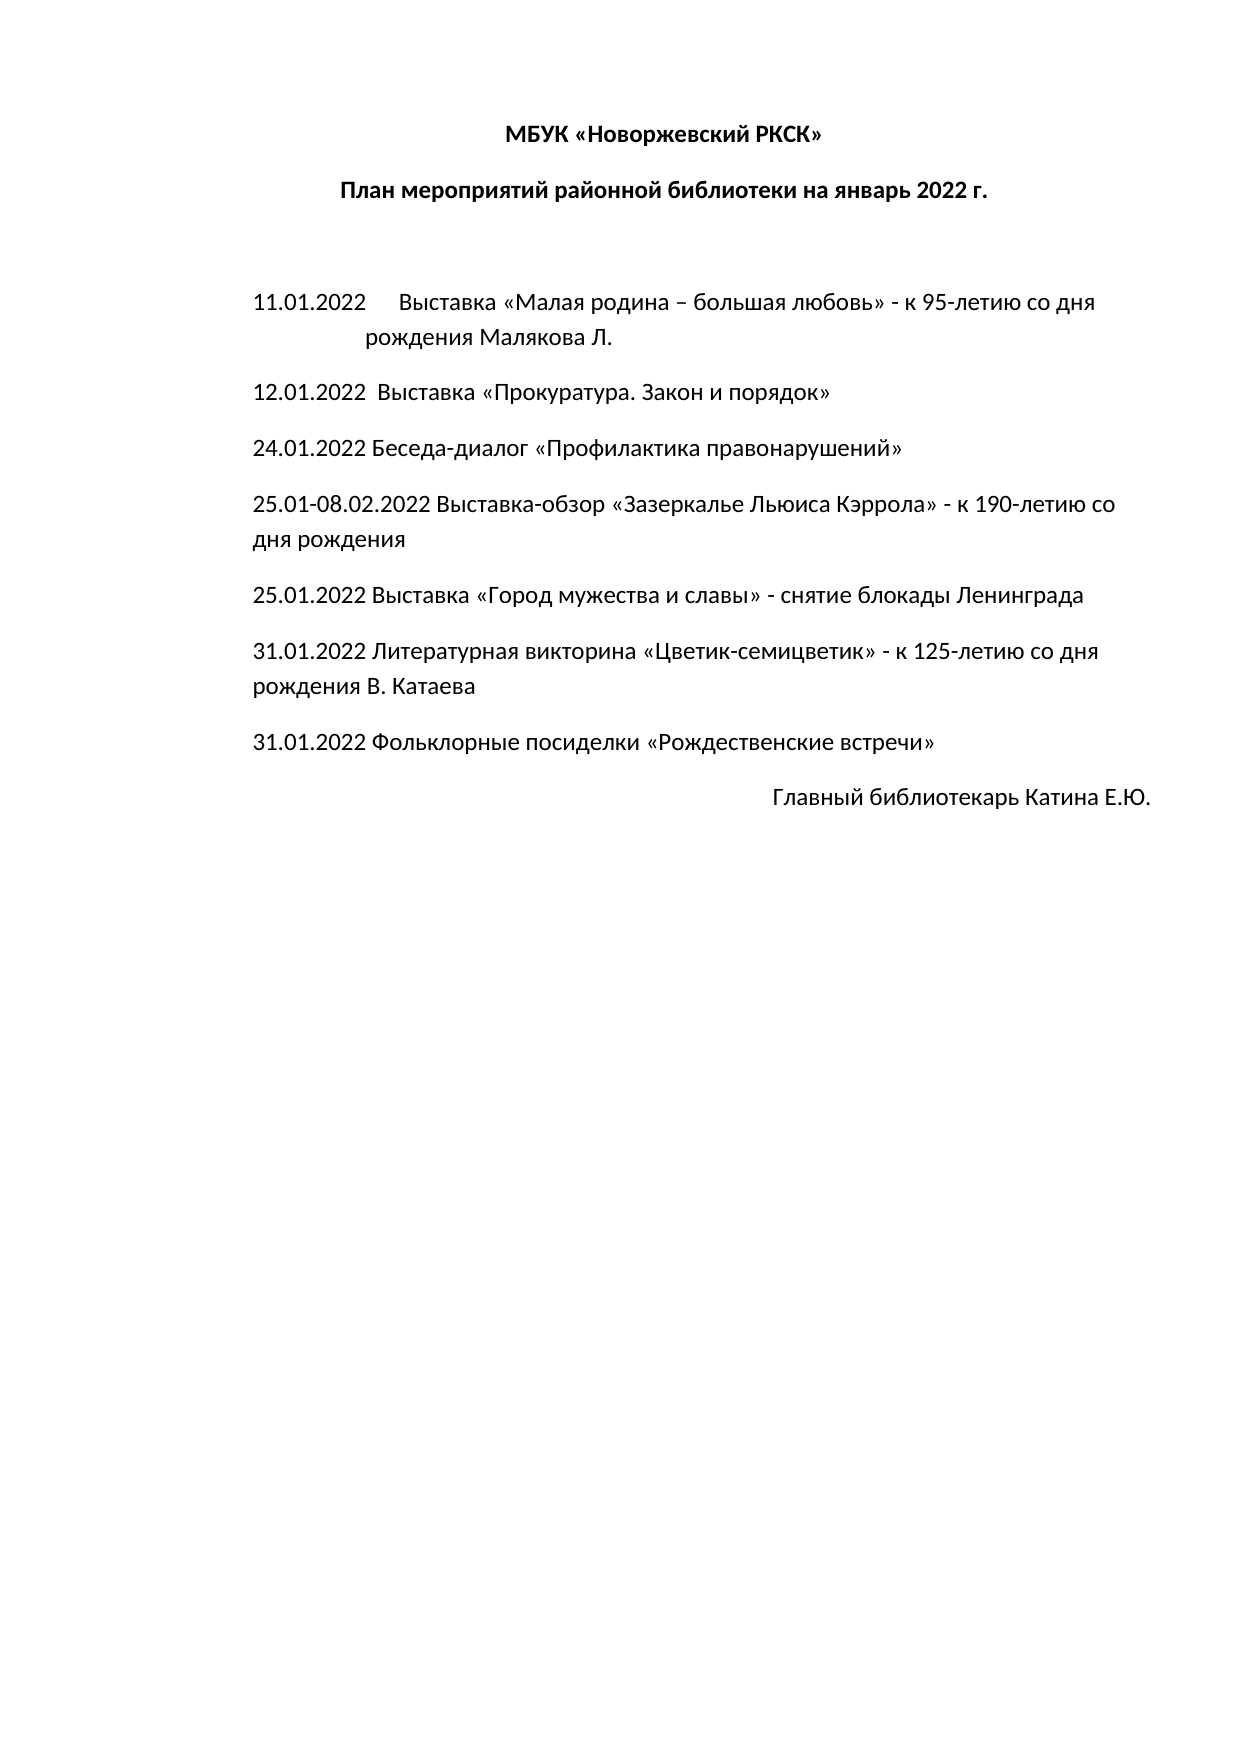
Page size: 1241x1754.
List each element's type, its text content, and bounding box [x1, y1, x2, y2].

text 25.01.2022 Выставка «Город мужества и славы» - снятие блокады Ленинграда [252, 579, 1152, 609]
list Выставка «Малая родина – большая любовь» - к 95-летию со дня рождения Малякова Л. [252, 286, 1152, 351]
text 31.01.2022 Литературная викторина «Цветик-семицветик» - к 125-летию со дня рождения В. Катаева [252, 635, 1152, 700]
text План мероприятий районной библиотеки на январь 2022 г. [177, 174, 1152, 204]
text МБУК «Новоржевский РКСК» [177, 118, 1152, 149]
text 31.01.2022 Фольклорные посиделки «Рождественские встречи» [252, 726, 1152, 756]
text Главный библиотекарь Катина Е.Ю. [252, 781, 1152, 812]
text 24.01.2022 Беседа-диалог «Профилактика правонарушений» [252, 432, 1152, 463]
text 25.01-08.02.2022 Выставка-обзор «Зазеркалье Льюиса Кэррола» - к 190-летию со дня рождения [252, 488, 1152, 554]
text 12.01.2022 Выставка «Прокуратура. Закон и порядок» [252, 376, 1152, 407]
